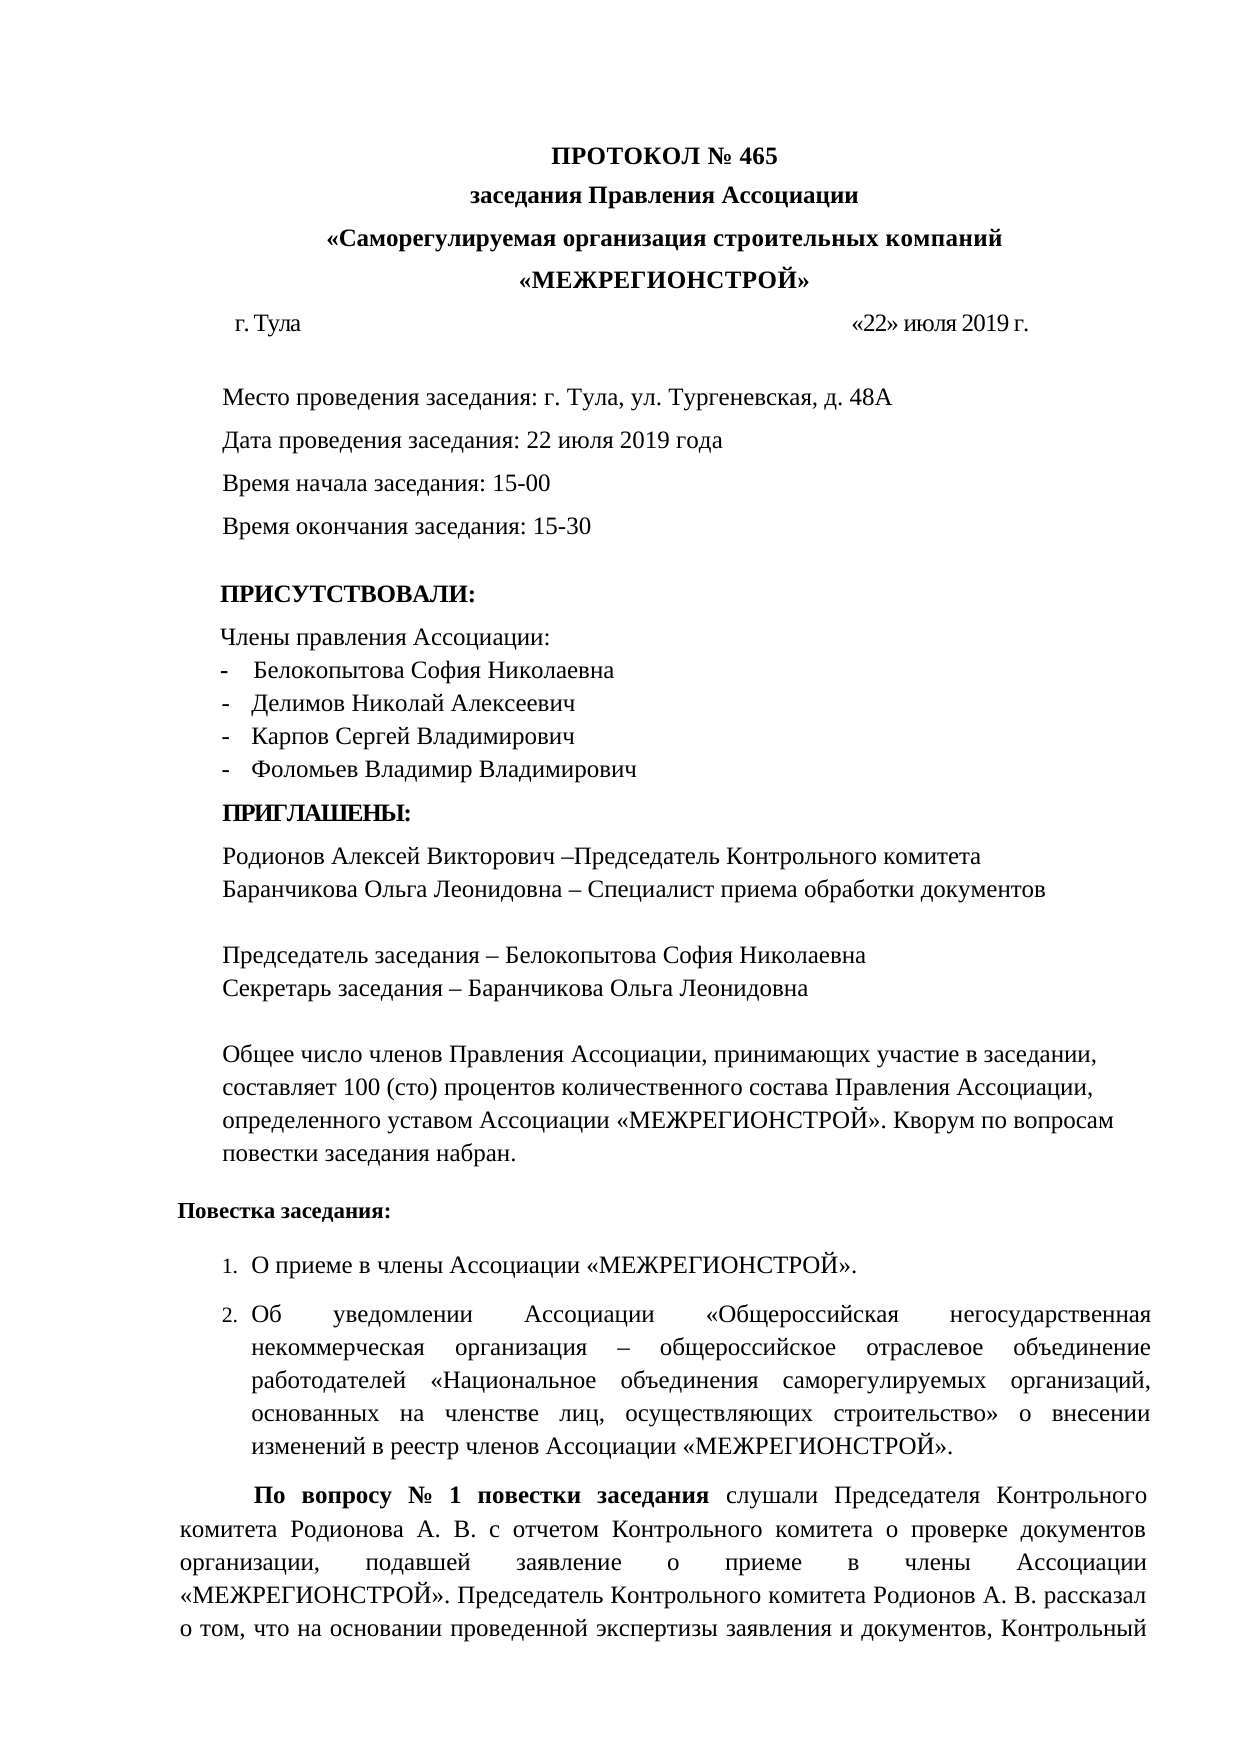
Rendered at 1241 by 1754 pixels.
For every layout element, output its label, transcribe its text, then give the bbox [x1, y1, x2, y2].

list Фоломьев Владимир Владимирович [221, 754, 1152, 783]
text Повестка заседания: [177, 1197, 1152, 1224]
text Дата проведения заседания: 22 июля 2019 года [222, 425, 1152, 454]
list О приеме в члены Ассоциации «МЕЖРЕГИОНСТРОЙ». [222, 1250, 1152, 1279]
text ПРИСУТСТВОВАЛИ: [220, 579, 1152, 608]
text г. Тула «22» июля 2019 г. [177, 297, 1058, 339]
text Секретарь заседания – Баранчикова Ольга Леонидовна [222, 973, 1152, 1002]
text ПРИГЛАШЕНЫ: [222, 798, 1152, 826]
text Время окончания заседания: 15-30 [222, 511, 1152, 540]
text - Белокопытова София Николаевна [220, 655, 1152, 684]
list Карпов Сергей Владимирович [221, 721, 1152, 750]
text Члены правления Ассоциации: [220, 622, 1152, 651]
text «Саморегулируемая организация строительных компаний [177, 212, 1152, 255]
text Общее число членов Правления Ассоциации, принимающих участие в заседании, составляет 100 (сто) процентов количественного состава Правления Ассоциации, определенного уставом Ассоциации «МЕЖРЕГИОНСТРОЙ». Кворум по вопросам повестки заседания набран. [222, 1039, 1152, 1167]
text Баранчикова Ольга Леонидовна – Специалист приема обработки документов [222, 874, 1152, 902]
list Делимов Николай Алексеевич [221, 688, 1152, 717]
subtitle ПРОТОКОЛ № 465 [177, 141, 1152, 170]
text Место проведения заседания: г. Тула, ул. Тургеневская, д. 48А [222, 382, 1152, 411]
text Время начала заседания: 15-00 [222, 468, 1152, 497]
text Родионов Алексей Викторович –Председатель Контрольного комитета [222, 841, 1152, 869]
list Об уведомлении Ассоциации «Общероссийская негосударственная некоммерческая организация – общероссийское отраслевое объединение работодателей «Национальное объединения саморегулируемых организаций, основанных на членстве лиц, осуществляющих строительство» о внесении изменений в реестр членов Ассоциации «МЕЖРЕГИОНСТРОЙ». [222, 1299, 1152, 1460]
text заседания Правления Ассоциации [177, 170, 1152, 212]
text «МЕЖРЕГИОНСТРОЙ» [177, 255, 1152, 297]
text Председатель заседания – Белокопытова София Николаевна [222, 940, 1152, 968]
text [179, 1481, 1147, 1641]
